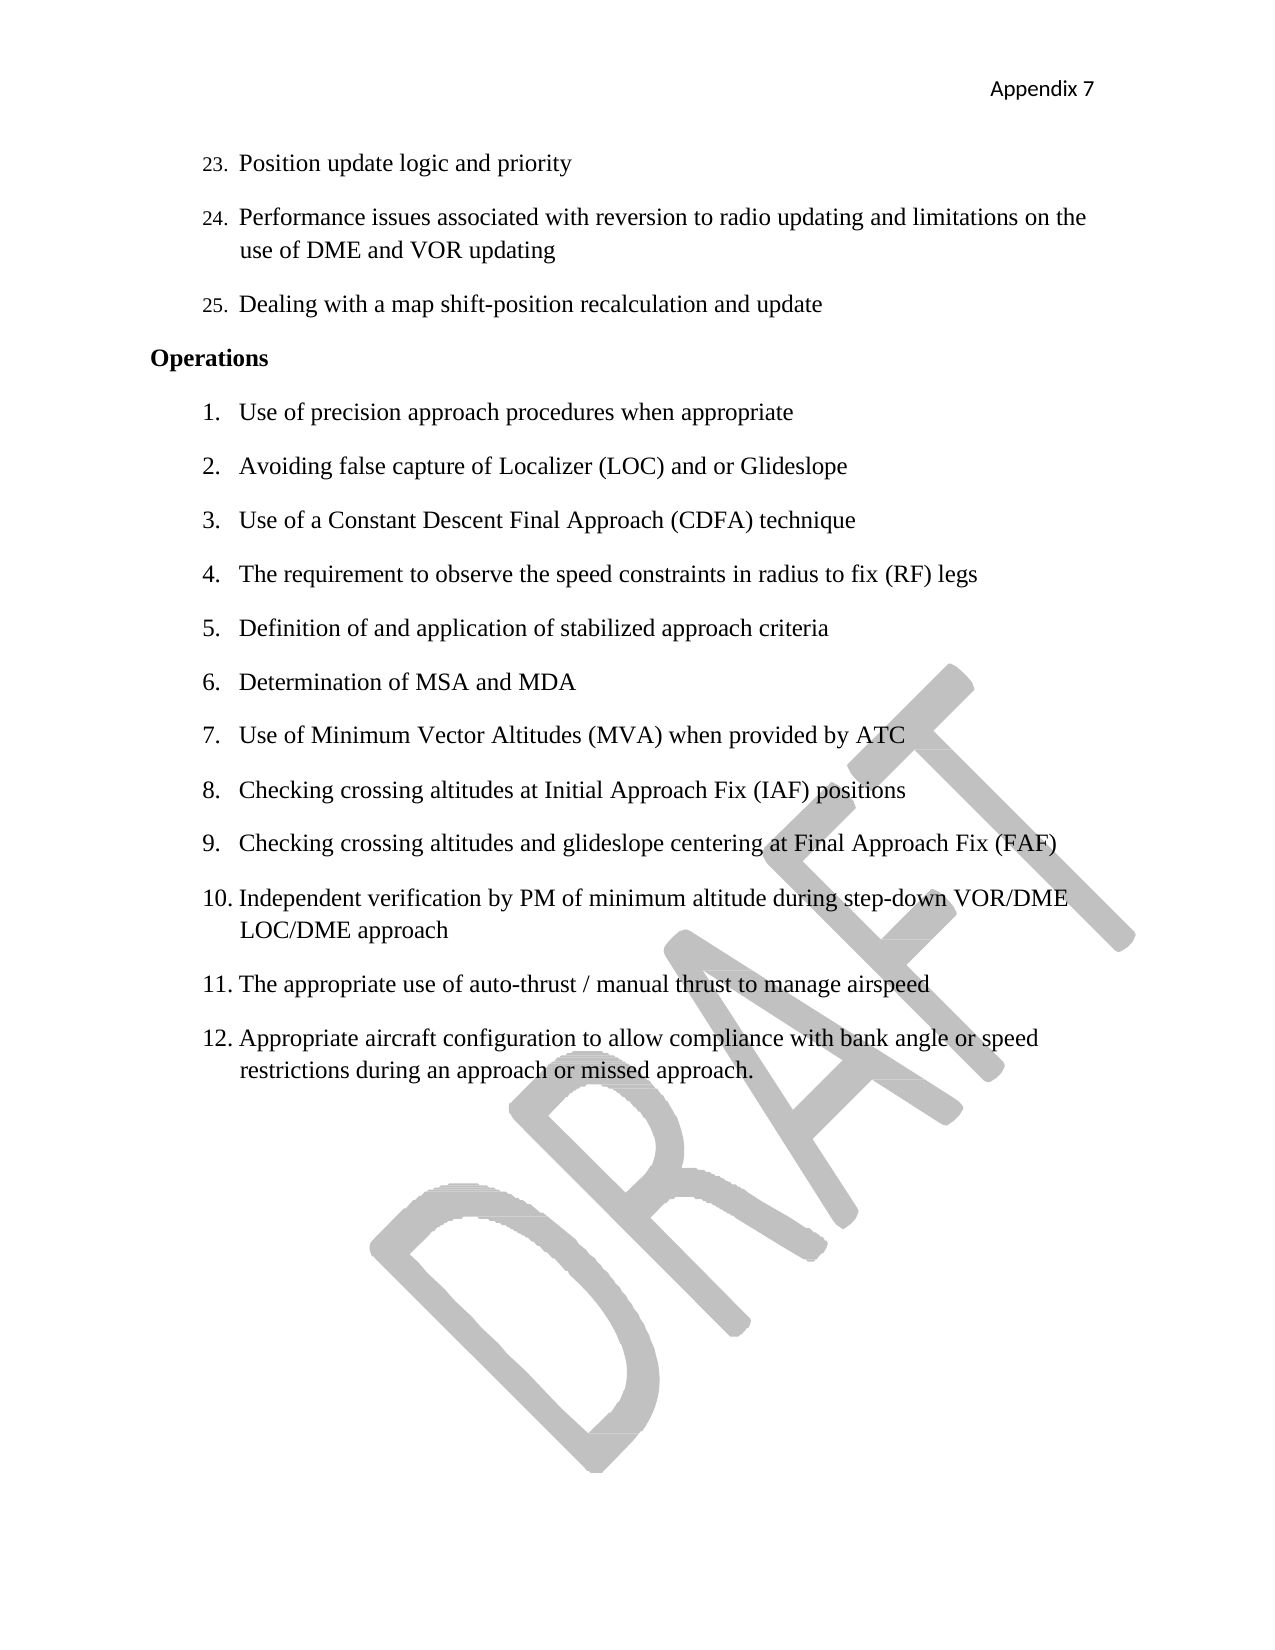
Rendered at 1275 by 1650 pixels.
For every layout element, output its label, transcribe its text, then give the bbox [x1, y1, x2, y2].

list Use of a Constant Descent Final Approach (CDFA) technique [202, 505, 1148, 533]
list Independent verification by PM of minimum altitude during step-down VOR/DME LOC/DME approach [202, 883, 1073, 944]
list Checking crossing altitudes at Initial Approach Fix (IAF) positions [202, 775, 1148, 803]
list The requirement to observe the speed constraints in radius to fix (RF) legs [202, 559, 1148, 587]
subtitle Operations [150, 343, 1148, 372]
list Determination of MSA and MDA [202, 667, 1148, 695]
list Performance issues associated with reversion to radio updating and limitations on the use of DME and VOR updating [202, 202, 1092, 264]
list Appropriate aircraft configuration to allow compliance with bank angle or speed restrictions during an approach or missed approach. [202, 1023, 1044, 1084]
list Dealing with a map shift-position recalculation and update [202, 289, 1148, 317]
list Checking crossing altitudes and glideslope centering at Final Approach Fix (FAF) [202, 828, 1148, 857]
list Use of Minimum Vector Altitudes (MVA) when provided by ATC [202, 721, 1148, 749]
list Position update logic and priority [202, 148, 1148, 177]
list The appropriate use of auto-thrust / manual thrust to manage airspeed [202, 969, 1148, 998]
list Definition of and application of stabilized approach criteria [202, 613, 1148, 641]
list Avoiding false capture of Localizer (LOC) and or Glideslope [202, 451, 1148, 479]
list Use of precision approach procedures when appropriate [202, 397, 1148, 426]
